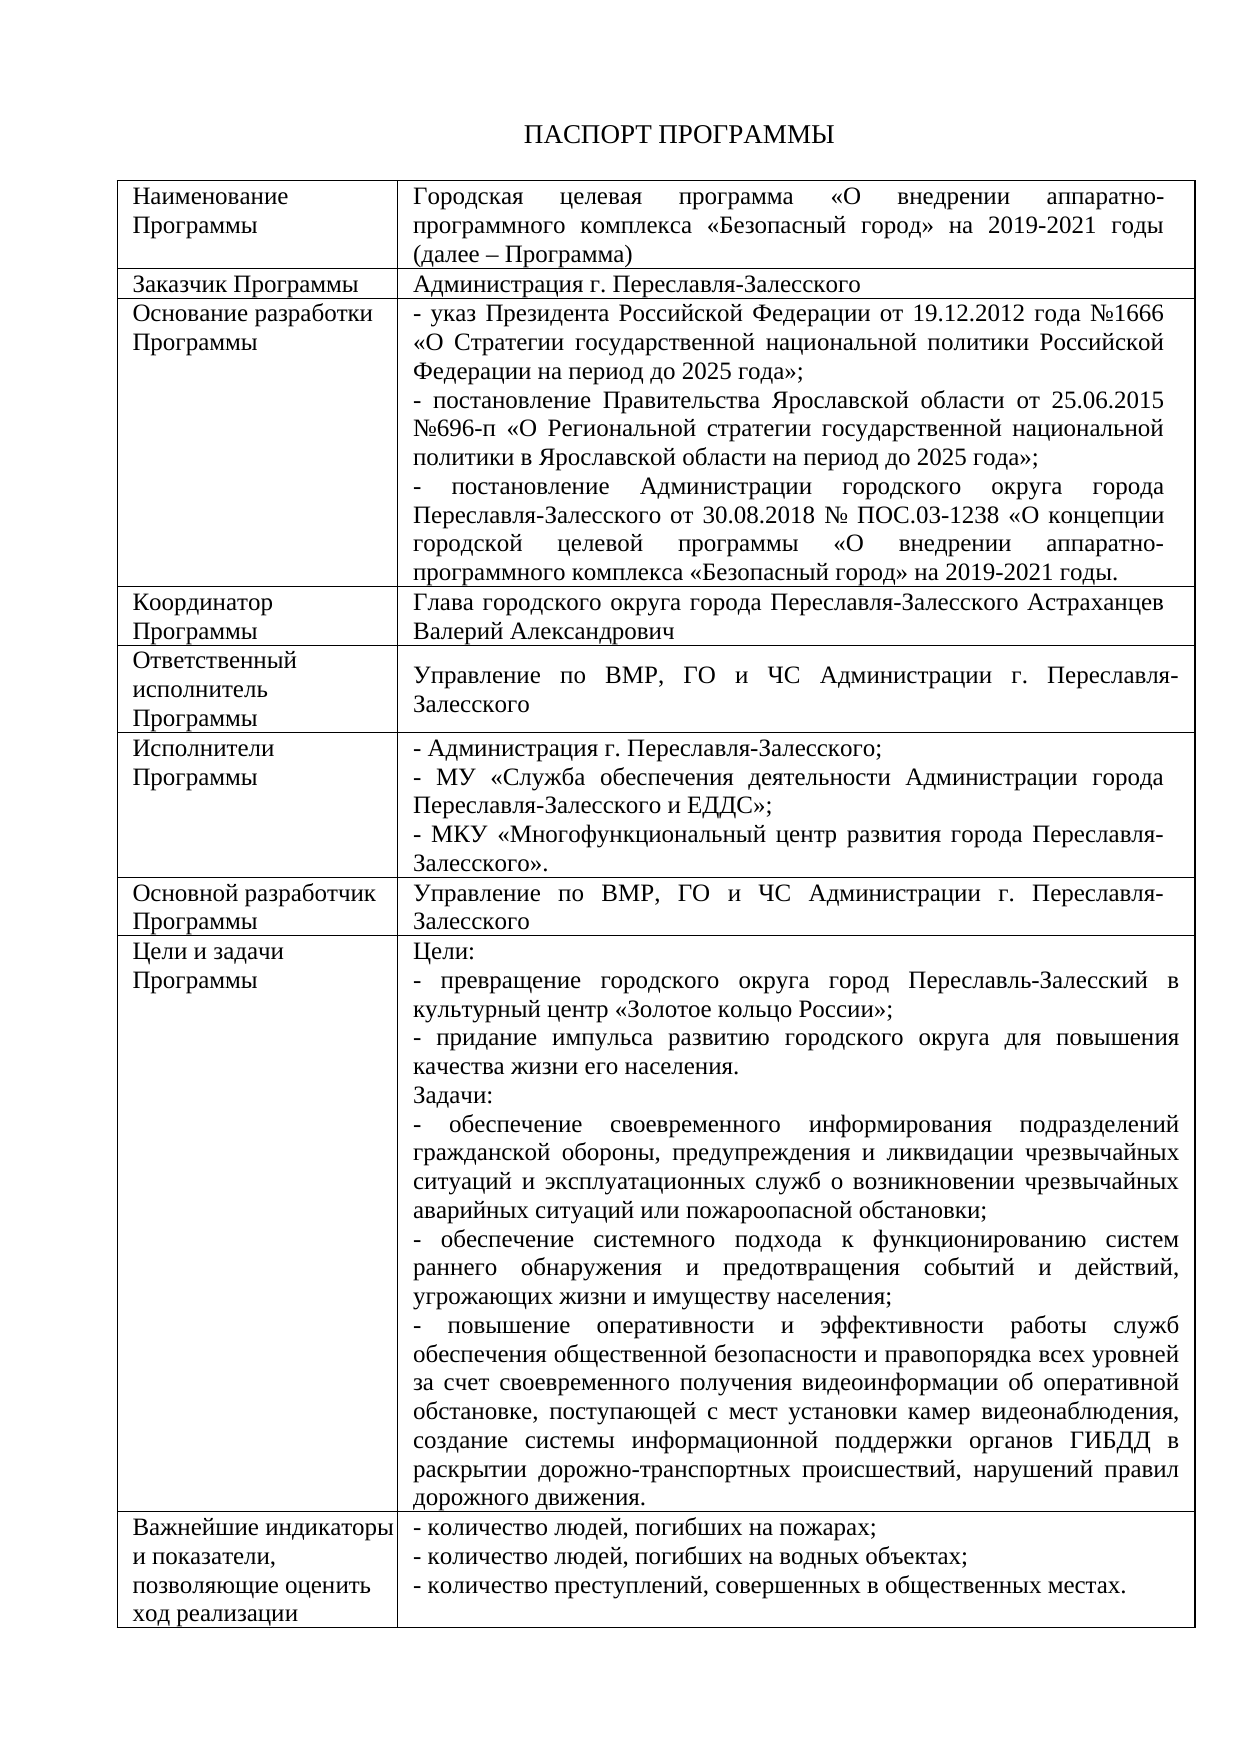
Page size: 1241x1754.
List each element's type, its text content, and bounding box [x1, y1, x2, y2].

table_header Наименование Программы [118, 181, 397, 268]
table_cell Заказчик Программы [118, 269, 397, 297]
table_cell Глава городского округа города Переславля-Залесского Астраханцев Валерий Александрович [398, 587, 1194, 644]
table_cell Управление по ВМР, ГО и ЧС Администрации г. Переславля-Залесского [398, 646, 1194, 732]
table_cell Цели: - превращение городского округа город Переславль-Залесский в культурный центр «Золотое кольцо России»; - придание импульса развитию городского округа для повышения качества жизни его населения. Задачи: - обеспечение своевременного информирования подразделений гражданской обороны, предупреждения и ликвидации чрезвычайных ситуаций и эксплуатационных служб о возникновении чрезвычайных аварийных ситуаций или пожароопасной обстановки; - обеспечение системного подхода к функционированию систем раннего обнаружения и предотвращения событий и действий, угрожающих жизни и имуществу населения; - повышение оперативности и эффективности работы служб обеспечения общественной безопасности и правопорядка всех уровней за счет своевременного получения видеоинформации об оперативной обстановке, поступающей с мест установки камер видеонаблюдения, создание системы информационной поддержки органов ГИБДД в раскрытии дорожно-транспортных происшествий, нарушений правил дорожного движения. [398, 936, 1194, 1511]
text ПАСПОРТ ПРОГРАММЫ [177, 118, 1181, 149]
table_cell Цели и задачи Программы [118, 936, 397, 1511]
table_cell Координатор Программы [118, 587, 397, 644]
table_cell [398, 1512, 1194, 1627]
table_cell Исполнители Программы [118, 733, 397, 877]
table_cell - указ Президента Российской Федерации от 19.12.2012 года №1666 «О Стратегии государственной национальной политики Российской Федерации на период до 2025 года»; - постановление Правительства Ярославской области от 25.06.2015 №696-п «О Региональной стратегии государственной национальной политики в Ярославской области на период до 2025 года»; - постановление Администрации городского округа города Переславля-Залесского от 30.08.2018 № ПОС.03-1238 «О концепции городской целевой программы «О внедрении аппаратно-программного комплекса «Безопасный город» на 2019-2021 годы. [398, 299, 1194, 586]
table_cell Основной разработчик Программы [118, 878, 397, 935]
table_cell Ответственный исполнитель Программы [118, 646, 397, 732]
table_header Городская целевая программа «О внедрении аппаратно-программного комплекса «Безопасный город» на 2019-2021 годы (далее – Программа) [398, 181, 1194, 268]
table_cell Основание разработки Программы [118, 299, 397, 586]
table_cell - Администрация г. Переславля-Залесского; - МУ «Служба обеспечения деятельности Администрации города Переславля-Залесского и ЕДДС»; - МКУ «Многофункциональный центр развития города Переславля-Залесского». [398, 733, 1194, 877]
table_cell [118, 1512, 397, 1627]
table_cell Администрация г. Переславля-Залесского [398, 269, 1194, 297]
table_cell Управление по ВМР, ГО и ЧС Администрации г. Переславля-Залесского [398, 878, 1194, 935]
